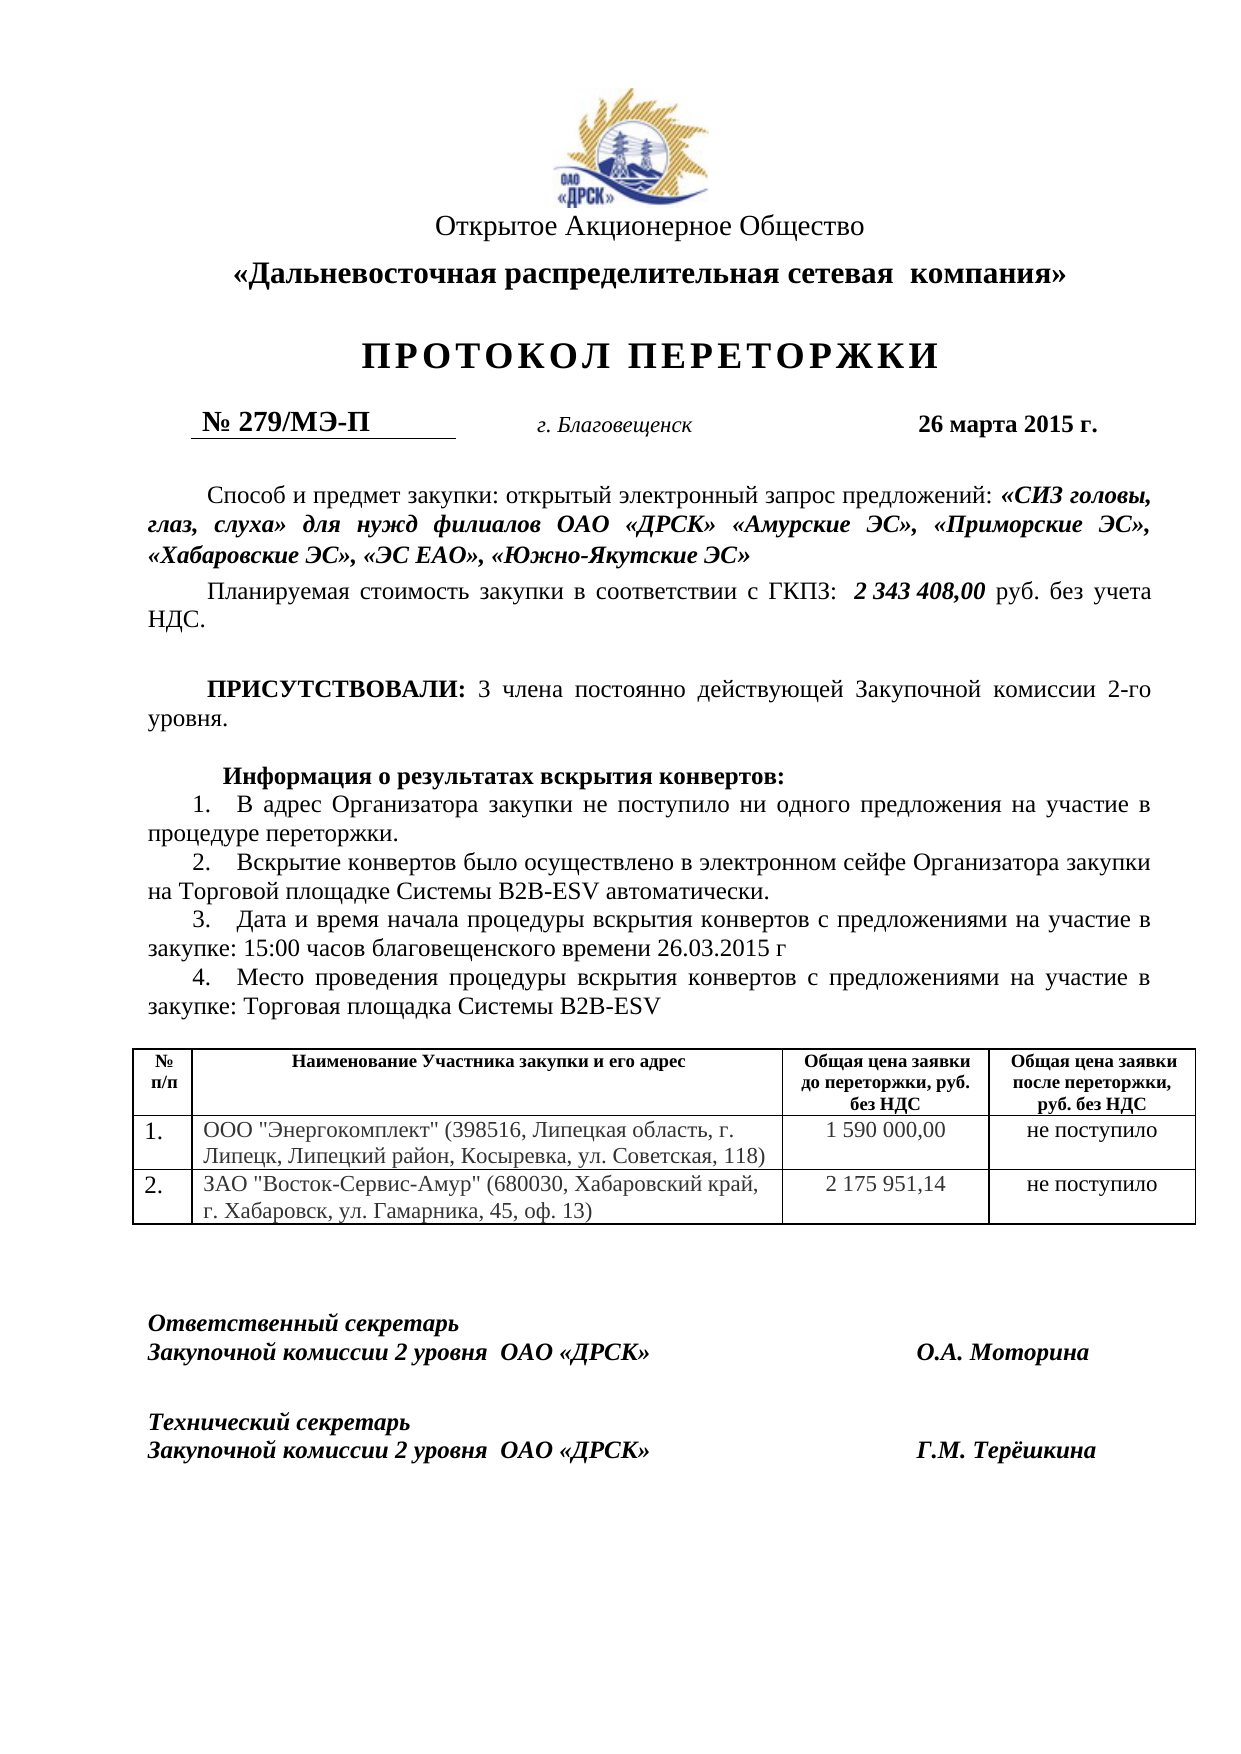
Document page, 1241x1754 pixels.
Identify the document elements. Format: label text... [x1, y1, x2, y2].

subtitle Открытое Акционерное Общество [148, 208, 1152, 242]
text Технический секретарь [148, 1407, 1152, 1435]
list ПРИСУТСТВОВАЛИ: 3 члена постоянно действующей Закупочной комиссии 2-го уровня. [148, 674, 1152, 732]
table_cell 1 590 000,00 [783, 1116, 988, 1169]
list Дата и время начала процедуры вскрытия конвертов с предложениями на участие в закупке: 15:00 часов благовещенского времени 26.03.2015 г [148, 904, 1152, 962]
text Способ и предмет закупки: открытый электронный запрос предложений: «СИЗ головы, глаз, слуха» для нужд филиалов ОАО «ДРСК» «Амурские ЭС», «Приморские ЭС», «Хабаровские ЭС», «ЭС ЕАО», «Южно-Якутские ЭС» [148, 478, 1152, 569]
list Место проведения процедуры вскрытия конвертов с предложениями на участие в закупке: Торговая площадка Системы B2B-ESV [148, 962, 1152, 1019]
table_cell ООО "Энергокомплект" (398516, Липецкая область, г. Липецк, Липецкий район, Косыревка, ул. Советская, 118) [193, 1116, 782, 1169]
text Ответственный секретарь [148, 1308, 1152, 1337]
list В адрес Организатора закупки не поступило ни одного предложения на участие в процедуре переторжки. [148, 789, 1152, 847]
table_header № п/п [134, 1050, 191, 1114]
picture [552, 88, 709, 208]
text Закупочной комиссии 2 уровня ОАО «ДРСК» О.А. Моторина [148, 1337, 1152, 1366]
subtitle ПРОТОКОЛ ПЕРЕТОРЖКИ [148, 333, 1152, 376]
text Планируемая стоимость закупки в соответствии с ГКПЗ: 2 343 408,00 руб. без учета НДС. [148, 576, 1152, 633]
table_header г. Благовещенск [456, 404, 775, 438]
table_cell не поступило [990, 1170, 1195, 1223]
text «Дальневосточная распределительная сетевая компания» [148, 254, 1152, 290]
table_cell [134, 1116, 191, 1169]
table_header Общая цена заявки после переторжки, руб. без НДС [990, 1050, 1195, 1114]
table_cell ЗАО "Восток-Сервис-Амур" (680030, Хабаровский край, г. Хабаровск, ул. Гамарника, 45, оф. 13) [193, 1170, 782, 1223]
table_header Общая цена заявки до переторжки, руб. без НДС [783, 1050, 988, 1114]
table_cell 2 175 951,14 [783, 1170, 988, 1223]
text Закупочной комиссии 2 уровня ОАО «ДРСК» Г.М. Терёшкина [148, 1435, 1152, 1464]
table_cell не поступило [990, 1116, 1195, 1169]
table_cell 2. [134, 1170, 191, 1223]
list Вскрытие конвертов было осуществлено в электронном сейфе Организатора закупки на Торговой площадке Системы B2B-ESV автоматически. [148, 847, 1152, 904]
list Информация о результатах вскрытия конвертов: [223, 761, 1152, 789]
table_header 26 марта 2015 г. [775, 404, 1109, 438]
table_header Наименование Участника закупки и его адрес [193, 1050, 782, 1114]
table_header № 279/МЭ-П [191, 404, 456, 438]
